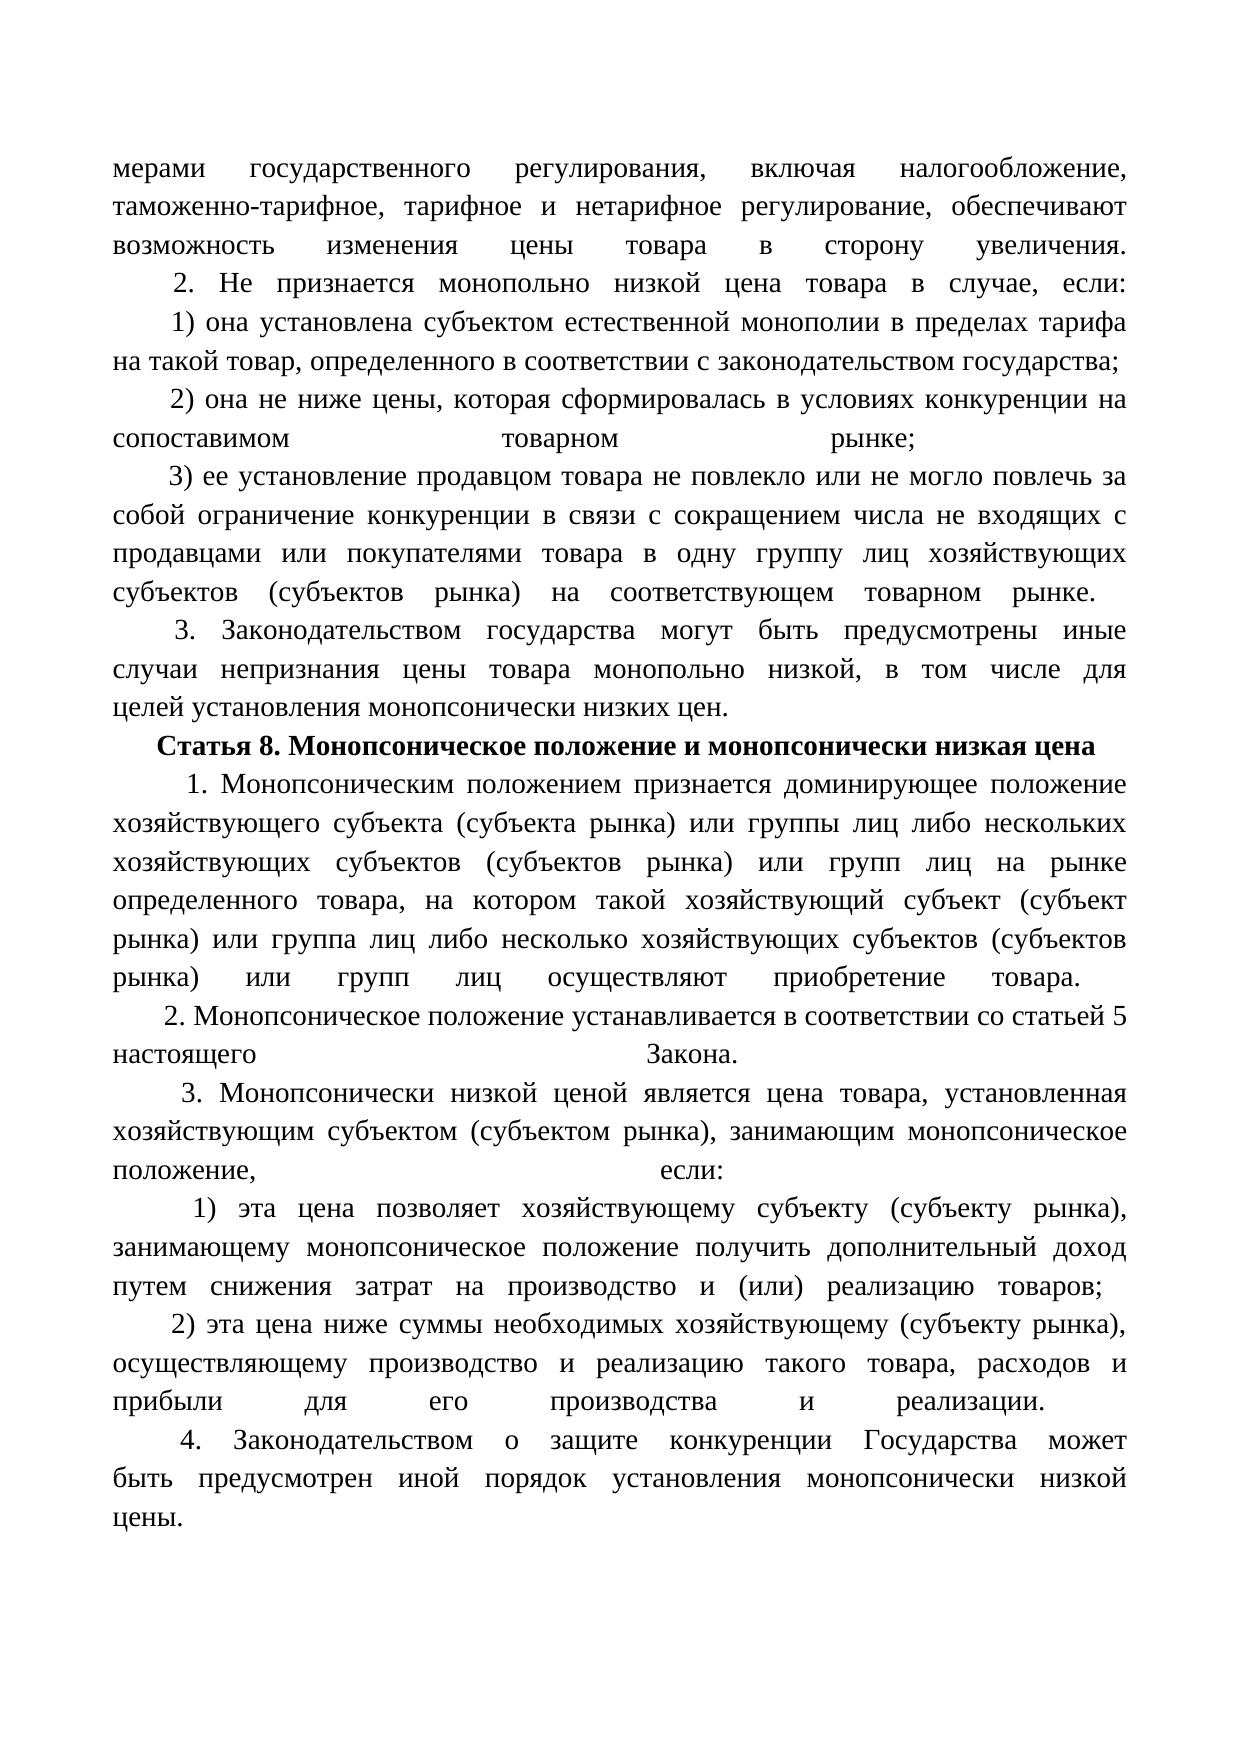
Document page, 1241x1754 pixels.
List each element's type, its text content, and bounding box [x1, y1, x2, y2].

text Статья 8. Монопсоническое положение и монопсонически низкая цена [112, 728, 1128, 762]
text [112, 150, 1128, 723]
text 1. Монопсоническим положением признается доминирующее положение хозяйствующего субъекта (субъекта рынка) или группы лиц либо нескольких хозяйствующих субъектов (субъектов рынка) или групп лиц на рынке определенного товара, на котором такой хозяйствующий субъект (субъект рынка) или группа лиц либо несколько хозяйствующих субъектов (субъектов рынка) или групп лиц осуществляют приобретение товара. 2. Монопсоническое положение устанавливается в соответствии со статьей 5 настоящего Закона. 3. Монопсонически низкой ценой является цена товара, установленная хозяйствующим субъектом (субъектом рынка), занимающим монопсоническое положение, если: 1) эта цена позволяет хозяйствующему субъекту (субъекту рынка), занимающему монопсоническое положение получить дополнительный доход путем снижения затрат на производство и (или) реализацию товаров; 2) эта цена ниже суммы необходимых хозяйствующему (субъекту рынка), осуществляющему производство и реализацию такого товара, расходов и прибыли для его производства и реализации. 4. Законодательством о защите конкуренции Государства может быть предусмотрен иной порядок установления монопсонически низкой цены. [112, 767, 1128, 1532]
